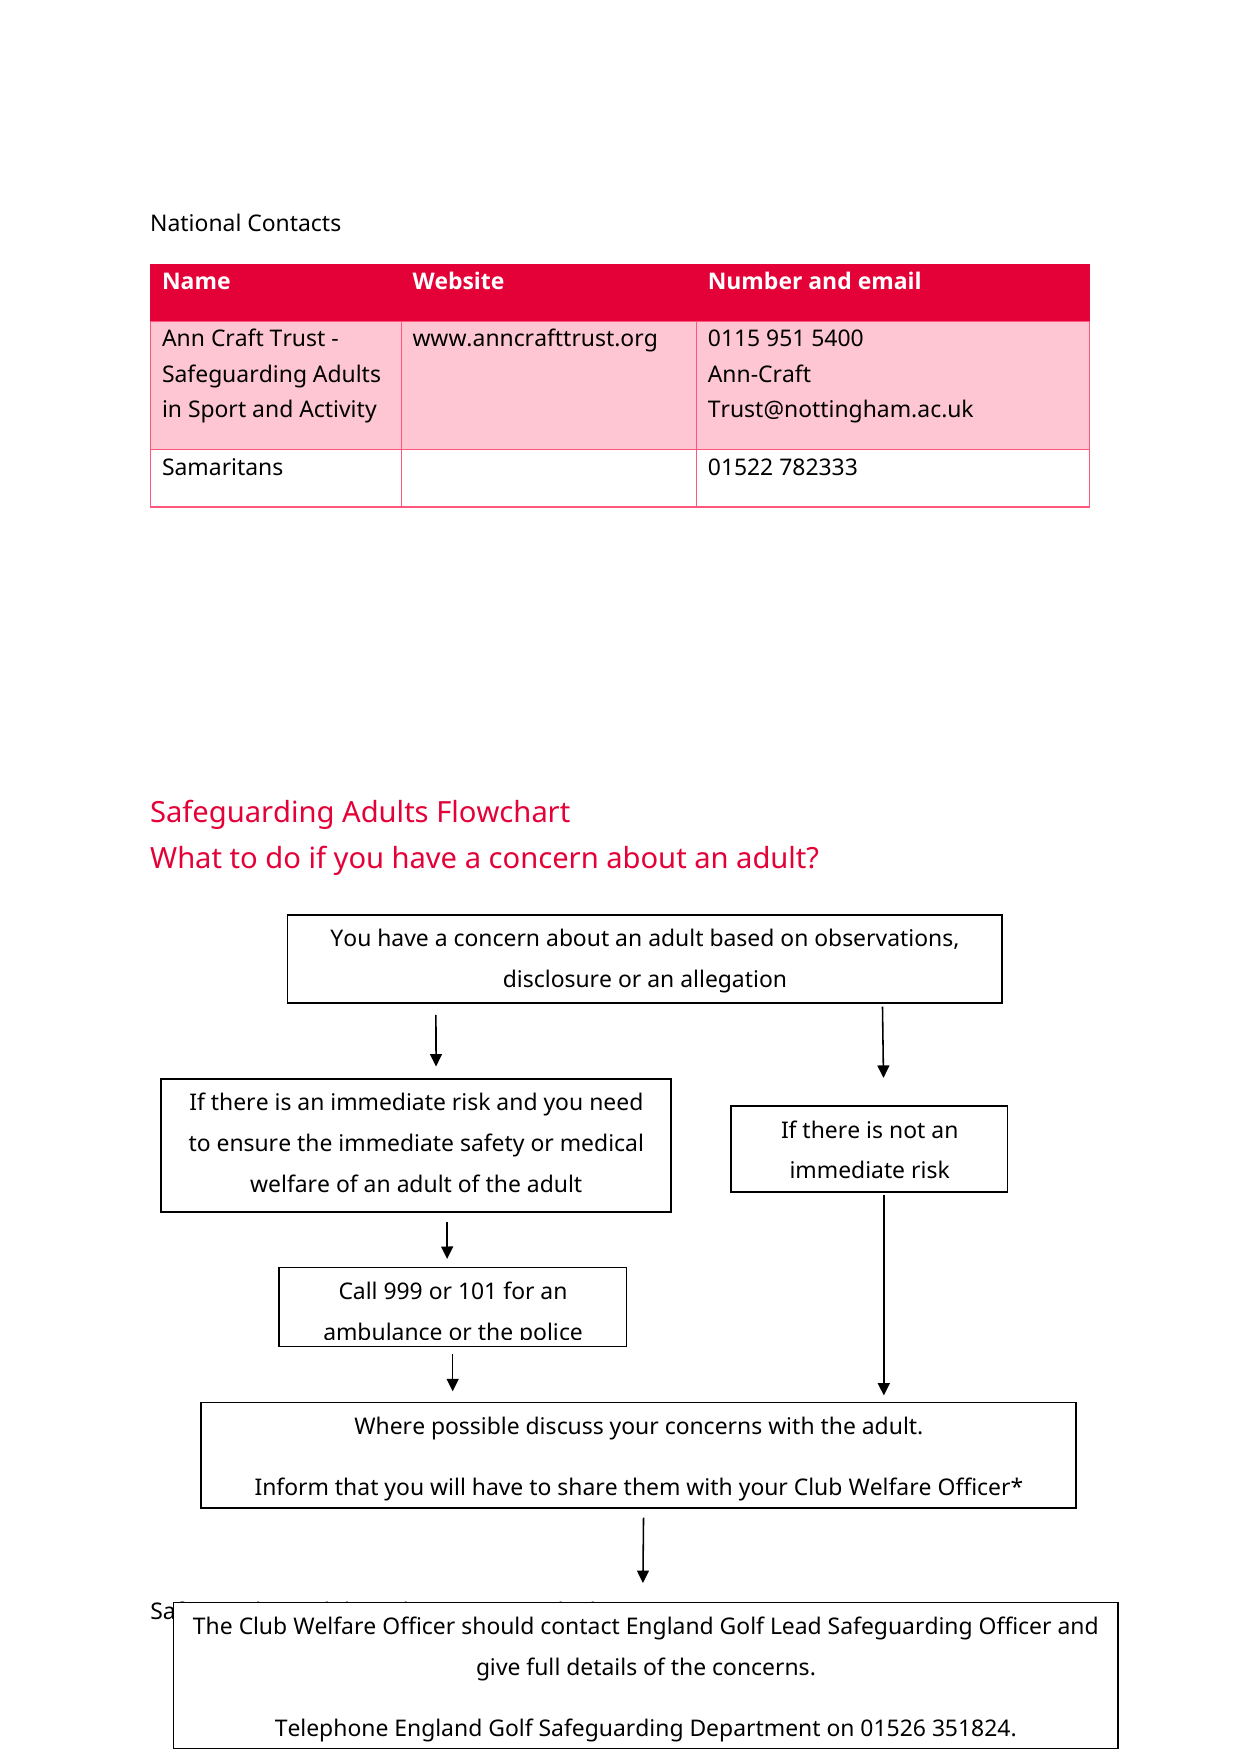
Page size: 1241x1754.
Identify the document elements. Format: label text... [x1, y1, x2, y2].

table_cell 01522 782333 [697, 450, 1089, 506]
table_cell Ann Craft Trust - Safeguarding Adults in Sport and Activity [151, 322, 401, 449]
table_cell 0115 951 5400 Ann-Craft Trust@nottingham.ac.uk [697, 322, 1089, 449]
table_header Number and email [697, 265, 1089, 321]
text National Contacts [150, 207, 1090, 238]
table_header Website [402, 265, 696, 321]
table_cell Samaritans [151, 450, 401, 506]
subtitle Safeguarding Adults Flowchart What to do if you have a concern about an adult? [150, 791, 1090, 877]
table_header Name [151, 265, 401, 321]
table_cell www.anncrafttrust.org [402, 322, 696, 449]
table_cell [402, 450, 696, 506]
